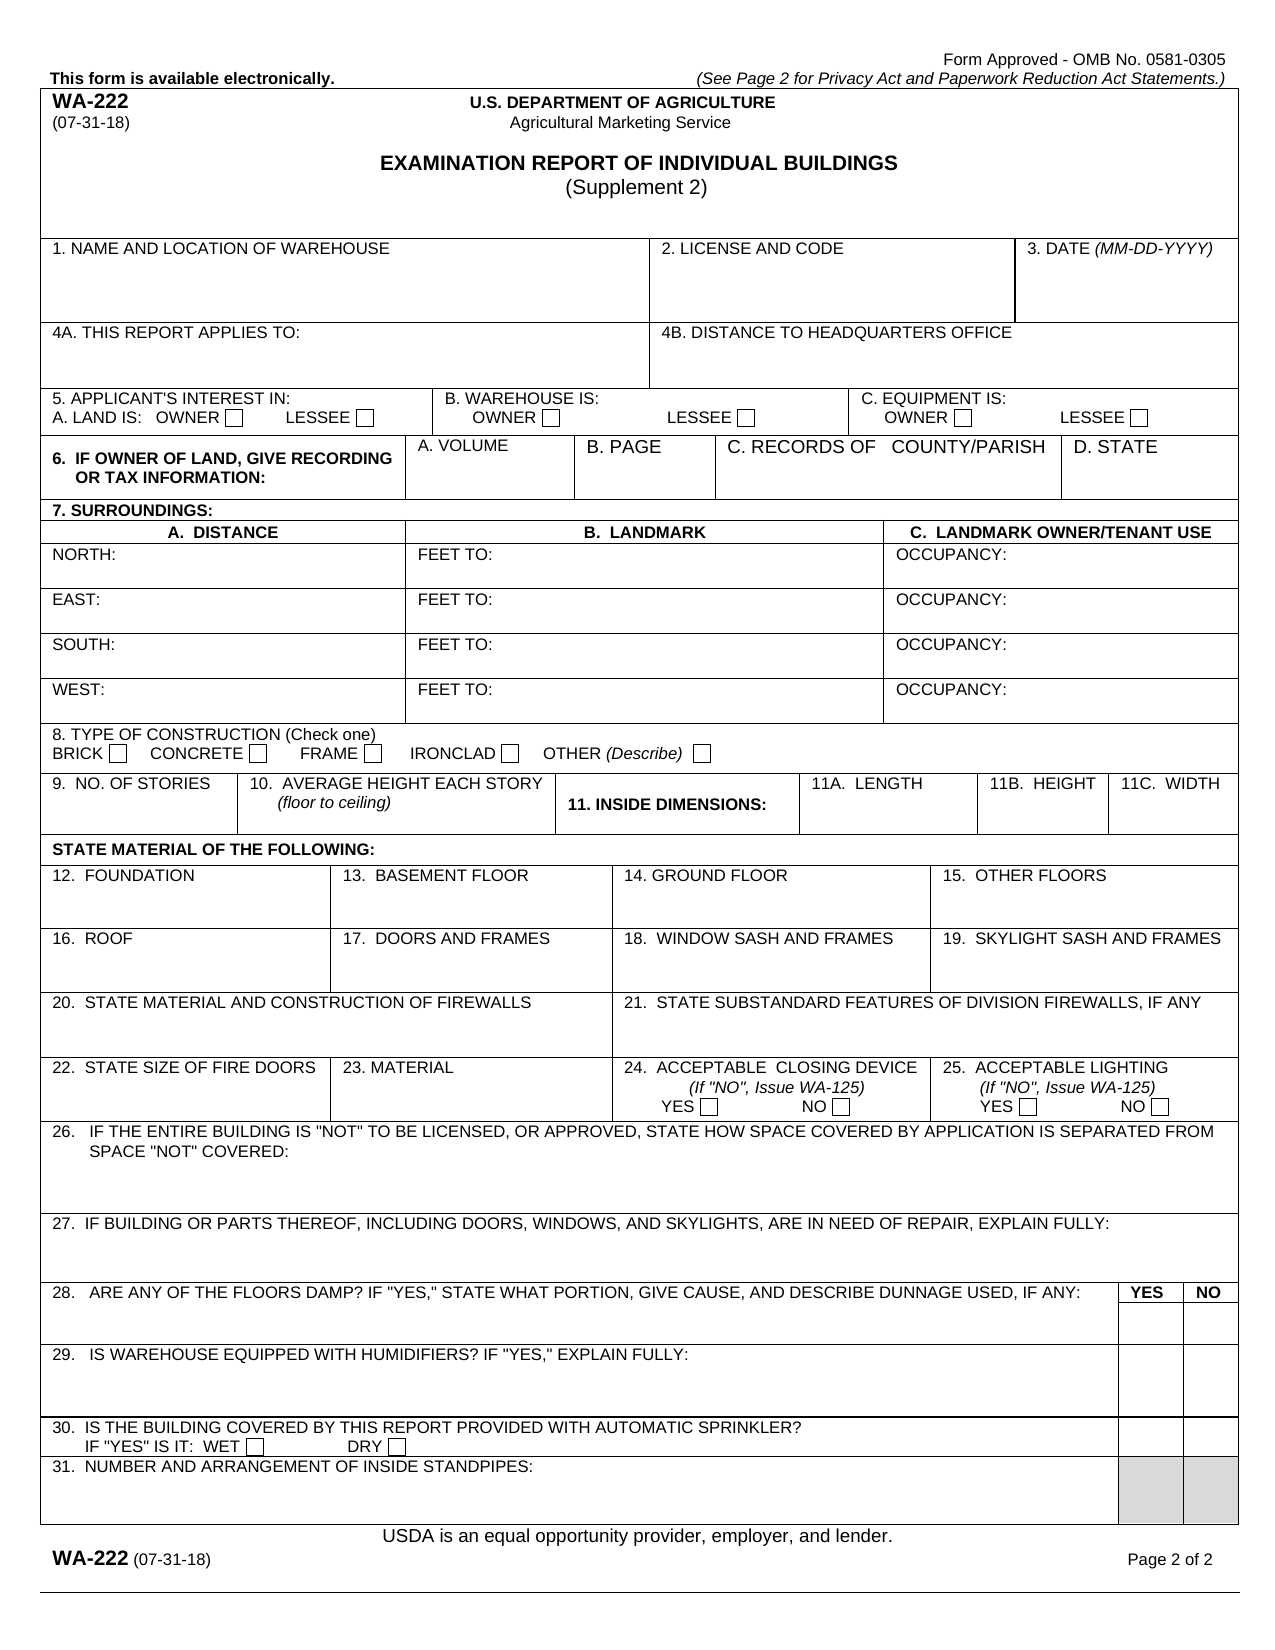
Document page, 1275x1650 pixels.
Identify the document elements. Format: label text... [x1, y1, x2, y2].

table_cell OCCUPANCY: [884, 634, 1238, 678]
table_cell 11B. HEIGHT [978, 774, 1108, 834]
table_cell 31. NUMBER AND ARRANGEMENT OF INSIDE STANDPIPES: [41, 1457, 1118, 1523]
table_cell FEET TO: [406, 589, 883, 633]
table_cell 27. IF BUILDING OR PARTS THEREOF, INCLUDING DOORS, WINDOWS, AND SKYLIGHTS, ARE IN NEED OF REPAIR, EXPLAIN FULLY: [41, 1214, 1238, 1282]
table_cell 19. SKYLIGHT SASH AND FRAMES [931, 929, 1238, 992]
table_cell B. WAREHOUSE IS: OWNER LESSEE [433, 389, 848, 435]
table_cell 12. FOUNDATION [41, 866, 330, 928]
table_cell OCCUPANCY: [884, 589, 1238, 633]
table_cell 22. STATE SIZE OF FIRE DOORS [41, 1058, 330, 1121]
table_cell C. LANDMARK OWNER/TENANT USE [884, 521, 1238, 543]
table_cell 28. ARE ANY OF THE FLOORS DAMP? IF "YES," STATE WHAT PORTION, GIVE CAUSE, AND DESCRIBE DUNNAGE USED, IF ANY: [41, 1283, 1118, 1344]
table_cell [1184, 1418, 1238, 1456]
table_cell [1119, 1345, 1183, 1416]
table_cell 9. NO. OF STORIES [41, 774, 237, 834]
table_cell 13. BASEMENT FLOOR [331, 866, 612, 928]
table_cell OCCUPANCY: [884, 679, 1238, 723]
table_cell FEET TO: [406, 679, 883, 723]
table_cell 10. AVERAGE HEIGHT EACH STORY (floor to ceiling) [238, 774, 555, 834]
table_cell 11A. LENGTH [800, 774, 977, 834]
table_cell FEET TO: [406, 544, 883, 588]
text Form Approved - OMB No. 0581-0305 [49, 49, 1226, 69]
table_cell D. STATE [1062, 436, 1238, 499]
table_cell [1119, 1418, 1183, 1456]
text USDA is an equal opportunity provider, employer, and lender. [49, 1525, 1226, 1546]
table_cell [1119, 1303, 1183, 1344]
table_cell A. VOLUME [406, 436, 574, 499]
table_cell 6. IF OWNER OF LAND, GIVE RECORDING OR TAX INFORMATION: [41, 436, 405, 499]
table_cell WEST: [41, 679, 405, 723]
table_cell STATE MATERIAL OF THE FOLLOWING: [41, 835, 1238, 865]
table_cell EAST: [41, 589, 405, 633]
table_cell 21. STATE SUBSTANDARD FEATURES OF DIVISION FIREWALLS, IF ANY [613, 993, 1238, 1057]
table_cell 18. WINDOW SASH AND FRAMES [613, 929, 930, 992]
table_cell 26. IF THE ENTIRE BUILDING IS "NOT" TO BE LICENSED, OR APPROVED, STATE HOW SPACE COVERED BY APPLICATION IS SEPARATED FROM SPACE "NOT" COVERED: [41, 1122, 1238, 1213]
table_cell 8. TYPE OF CONSTRUCTION (Check one) BRICK CONCRETE FRAME IRONCLAD OTHER (Describe) [41, 724, 1238, 773]
table_cell NORTH: [41, 544, 405, 588]
table_cell 20. STATE MATERIAL AND CONSTRUCTION OF FIREWALLS [41, 993, 612, 1057]
table_cell OCCUPANCY: [884, 544, 1238, 588]
table_cell FEET TO: [406, 634, 883, 678]
table_cell 25. ACCEPTABLE LIGHTING (If "NO", Issue WA-125) YES NO [931, 1058, 1238, 1121]
table_cell 11C. WIDTH [1109, 774, 1238, 834]
table_cell 15. OTHER FLOORS [931, 866, 1238, 928]
table_cell 17. DOORS AND FRAMES [331, 929, 612, 992]
table_cell B. PAGE [575, 436, 715, 499]
table_header WA-222 (07-31-18) Page 2 of 2 [40, 1546, 1240, 1592]
table_cell C. EQUIPMENT IS: OWNER LESSEE [849, 389, 1238, 435]
table_cell YES [1119, 1283, 1183, 1302]
table_cell 11. INSIDE DIMENSIONS: [556, 774, 799, 834]
table_header WA-222 U.S. DEPARTMENT OF AGRICULTURE (07-31-18) Agricultural Marketing Service EXAMINATION REPORT OF INDIVIDUAL BUILDINGS (Supplement 2) [41, 89, 1238, 237]
table_cell NO [1184, 1283, 1238, 1302]
table_cell 30. IS THE BUILDING COVERED BY THIS REPORT PROVIDED WITH AUTOMATIC SPRINKLER? IF "YES" IS IT: WET DRY [41, 1418, 1118, 1456]
table_cell [1119, 1457, 1183, 1523]
table_cell 4A. THIS REPORT APPLIES TO: [41, 323, 649, 388]
table_cell 24. ACCEPTABLE CLOSING DEVICE (If "NO", Issue WA-125) YES NO [613, 1058, 930, 1121]
table_cell 4B. DISTANCE TO HEADQUARTERS OFFICE [650, 323, 1238, 388]
table_cell [1184, 1457, 1238, 1523]
table_cell B. LANDMARK [406, 521, 883, 543]
table_cell 14. GROUND FLOOR [613, 866, 930, 928]
table_cell 23. MATERIAL [331, 1058, 612, 1121]
table_cell SOUTH: [41, 634, 405, 678]
table_cell [1184, 1345, 1238, 1416]
table_cell 5. APPLICANT'S INTEREST IN: A. LAND IS: OWNER LESSEE [41, 389, 432, 435]
table_cell 2. LICENSE AND CODE [650, 239, 1014, 322]
table_cell 7. SURROUNDINGS: [41, 500, 1238, 520]
text This form is available electronically. (See Page 2 for Privacy Act and Paperwork Reduction Act Statements.) [49, 69, 1226, 88]
table_cell C. RECORDS OF COUNTY/PARISH [716, 436, 1061, 499]
table_cell 1. NAME AND LOCATION OF WAREHOUSE [41, 239, 649, 322]
table_cell A. DISTANCE [41, 521, 405, 543]
table_cell [1184, 1303, 1238, 1344]
table_cell 16. ROOF [41, 929, 330, 992]
table_cell 29. IS WAREHOUSE EQUIPPED WITH HUMIDIFIERS? IF "YES," EXPLAIN FULLY: [41, 1345, 1118, 1416]
table_cell 3. DATE (MM-DD-YYYY) [1016, 239, 1238, 322]
